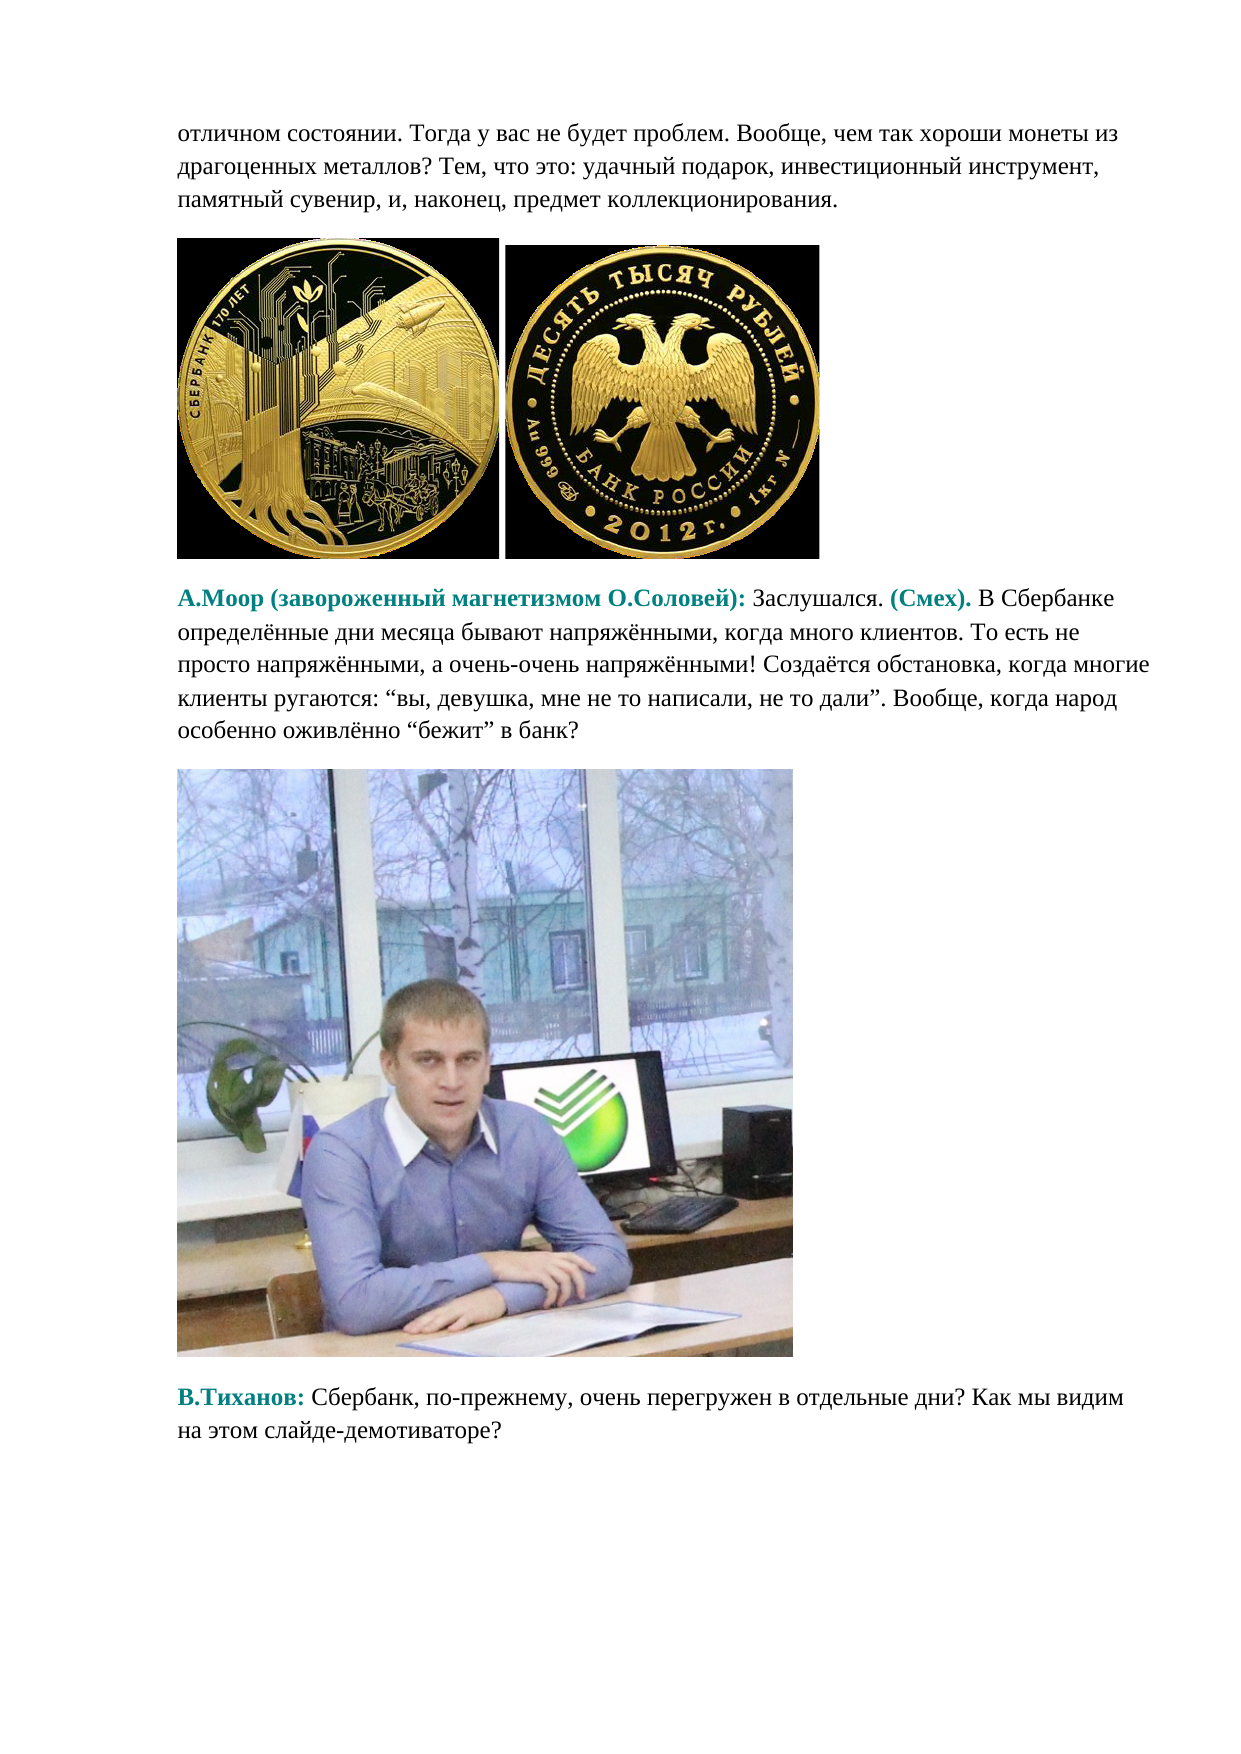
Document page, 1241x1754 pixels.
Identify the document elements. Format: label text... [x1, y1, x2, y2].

text В.Тиханов: Сбербанк, по-прежнему, очень перегружен в отдельные дни? Как мы видим на этом слайде-демотиваторе? [177, 1382, 1152, 1444]
text А.Моор (завороженный магнетизмом О.Соловей): Заслушался. (Смех). В Сбербанке определённые дни месяца бывают напряжёнными, когда много клиентов. То есть не просто напряжёнными, а очень-очень напряжёнными! Создаётся обстановка, когда многие клиенты ругаются: “вы, девушка, мне не то написали, не то дали”. Вообще, когда народ особенно оживлённо “бежит” в банк? [177, 583, 1152, 744]
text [177, 118, 1152, 213]
picture [177, 769, 793, 1357]
